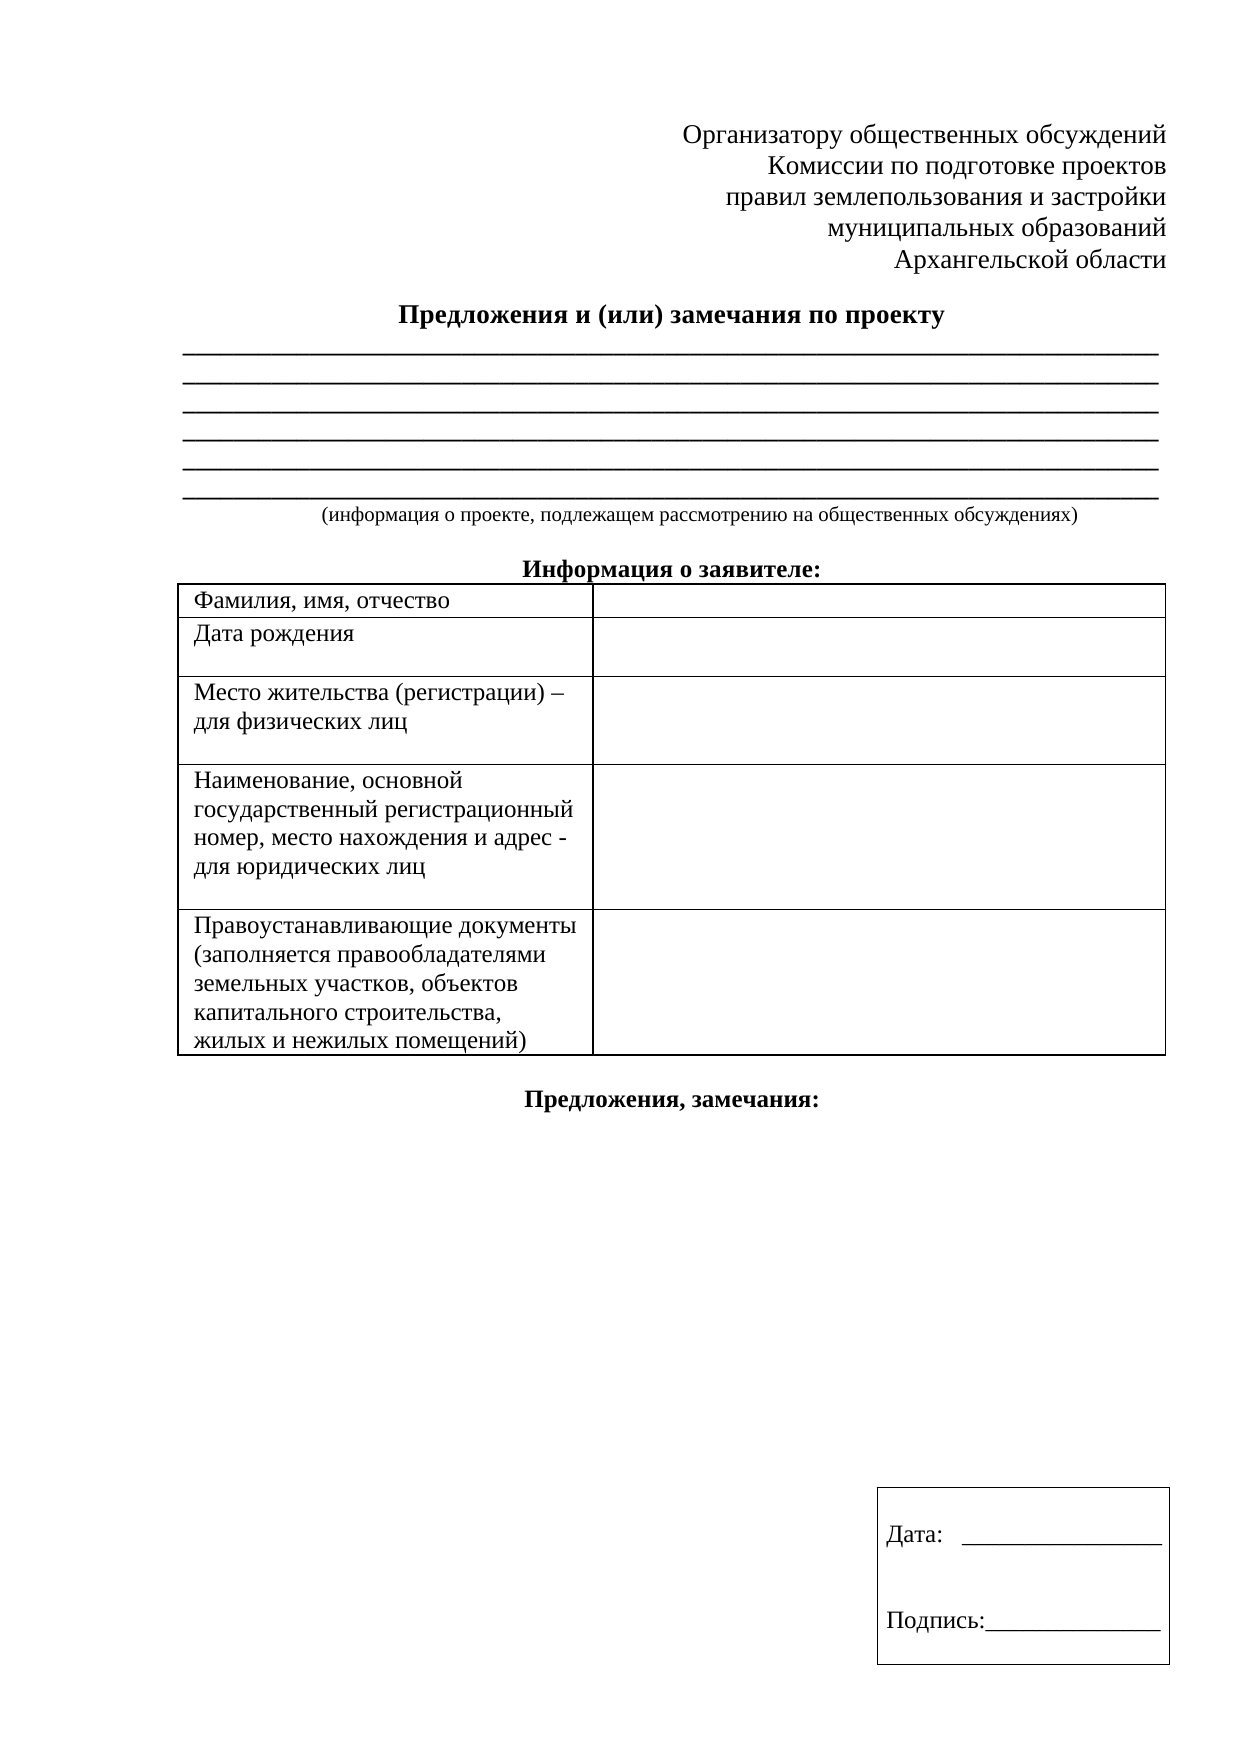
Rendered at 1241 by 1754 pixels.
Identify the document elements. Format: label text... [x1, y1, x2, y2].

text Предложения, замечания: [177, 1084, 1167, 1113]
text Информация о заявителе: [177, 554, 1167, 583]
table_header Фамилия, имя, отчество [179, 585, 592, 617]
text Дата: ________________ [878, 1516, 1169, 1547]
text Комиссии по подготовке проектов правил землепользования и застройки муниципальных образований Архангельской области [709, 149, 1167, 274]
text Предложения и (или) замечания по проекту ______________________________________________________________________________________________________________________________________________________________________________________________________________________________________________________________________________________________________________________________________________________________________________________________________________________________________________________________________________ [177, 298, 1167, 502]
table_cell [594, 677, 1165, 763]
table_cell [594, 910, 1165, 1054]
table_cell Правоустанавливающие документы (заполняется правообладателями земельных участков, объектов капитального строительства, жилых и нежилых помещений) [179, 910, 592, 1054]
table_header [594, 585, 1165, 617]
table_cell Место жительства (регистрации) – для физических лиц [179, 677, 592, 763]
text Подпись:______________ [878, 1602, 1169, 1634]
table_cell [594, 765, 1165, 909]
text Организатору общественных обсуждений [679, 118, 1167, 149]
table_cell Дата рождения [179, 618, 592, 676]
table_cell Наименование, основной государственный регистрационный номер, место нахождения и адрес - для юридических лиц [179, 765, 592, 909]
text (информация о проекте, подлежащем рассмотрению на общественных обсуждениях) [177, 502, 1167, 526]
table_cell [594, 618, 1165, 676]
